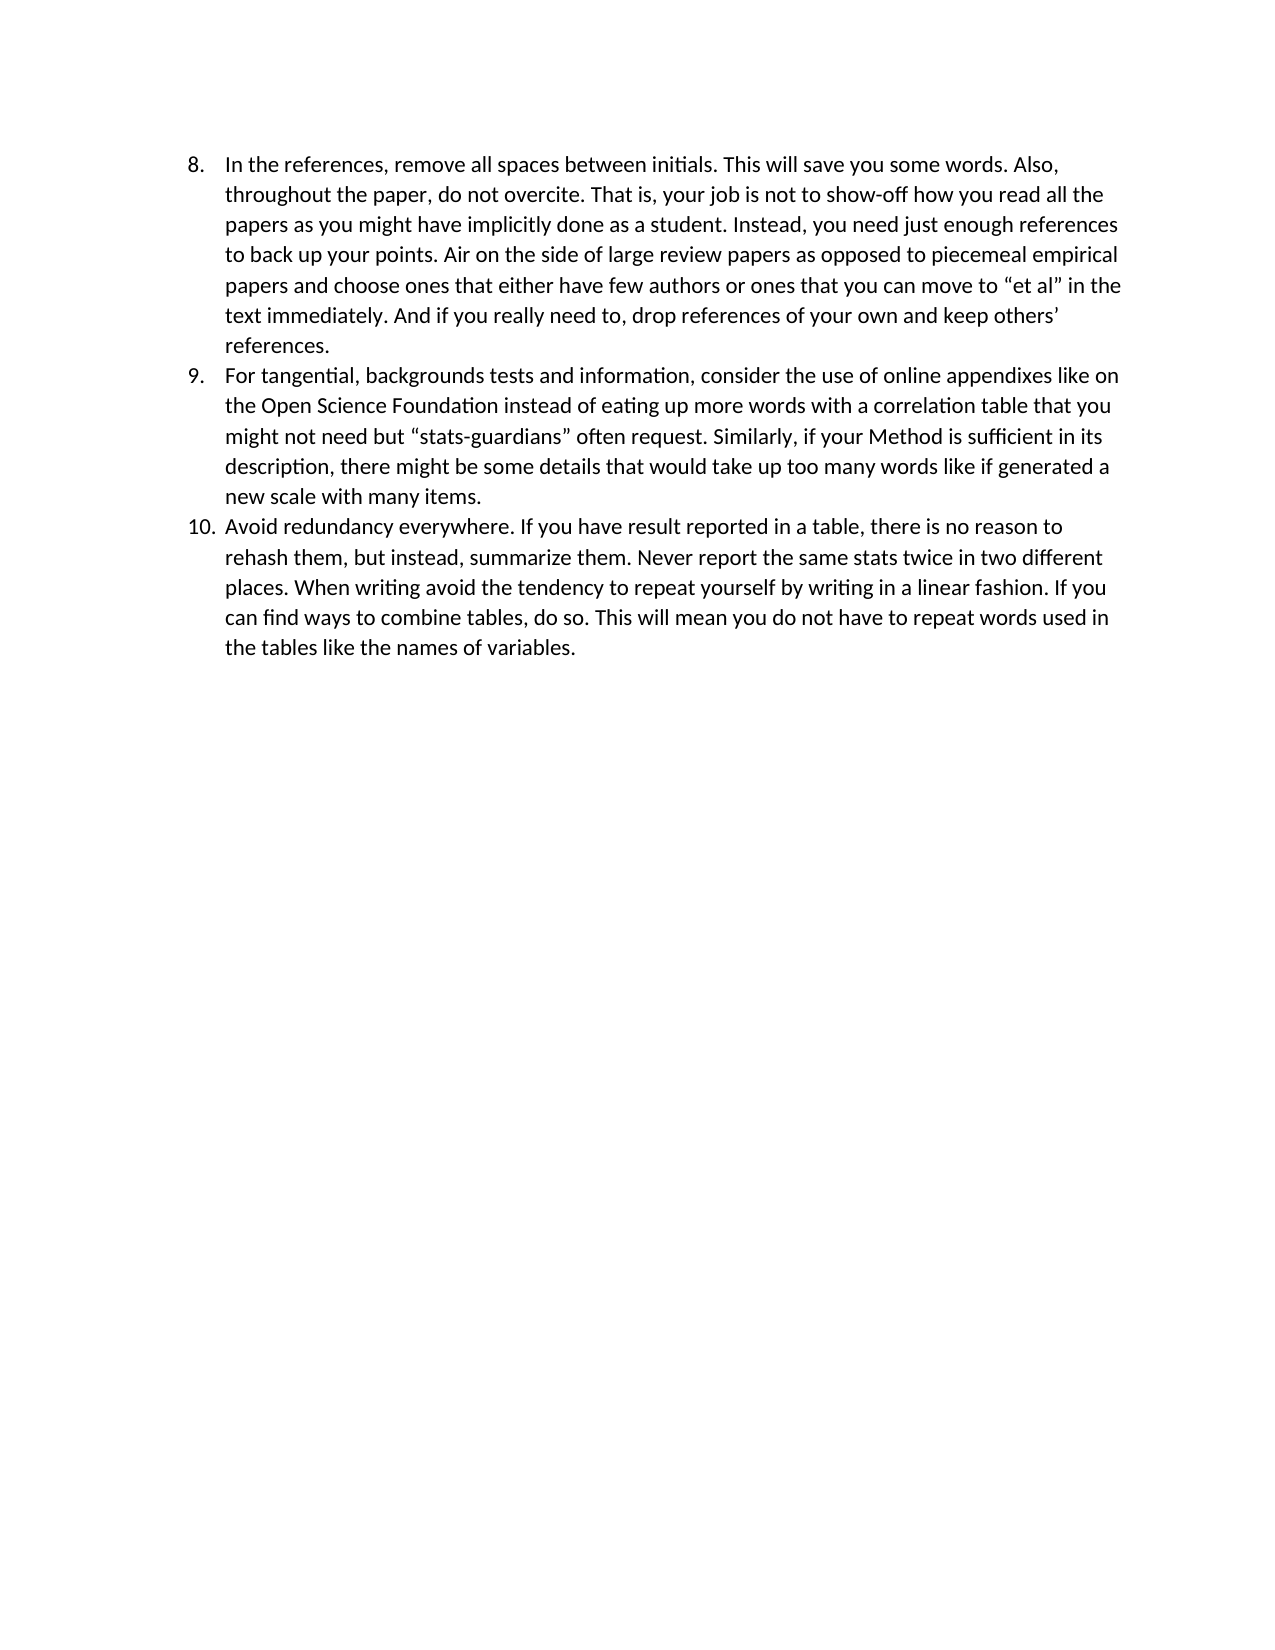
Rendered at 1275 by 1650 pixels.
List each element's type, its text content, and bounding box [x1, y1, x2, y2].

list Avoid redundancy everywhere. If you have result reported in a table, there is no reason to rehash them, but instead, summarize them. Never report the same stats twice in two different places. When writing avoid the tendency to repeat yourself by writing in a linear fashion. If you can find ways to combine tables, do so. This will mean you do not have to repeat words used in the tables like the names of variables. [187, 512, 1125, 661]
list For tangential, backgrounds tests and information, consider the use of online appendixes like on the Open Science Foundation instead of eating up more words with a correlation table that you might not need but “stats-guardians” often request. Similarly, if your Method is sufficient in its description, there might be some details that would take up too many words like if generated a new scale with many items. [187, 361, 1125, 510]
list In the references, remove all spaces between initials. This will save you some words. Also, throughout the paper, do not overcite. That is, your job is not to show-off how you read all the papers as you might have implicitly done as a student. Instead, you need just enough references to back up your points. Air on the side of large review papers as opposed to piecemeal empirical papers and choose ones that either have few authors or ones that you can move to “et al” in the text immediately. And if you really need to, drop references of your own and keep others’ references. [187, 150, 1125, 359]
